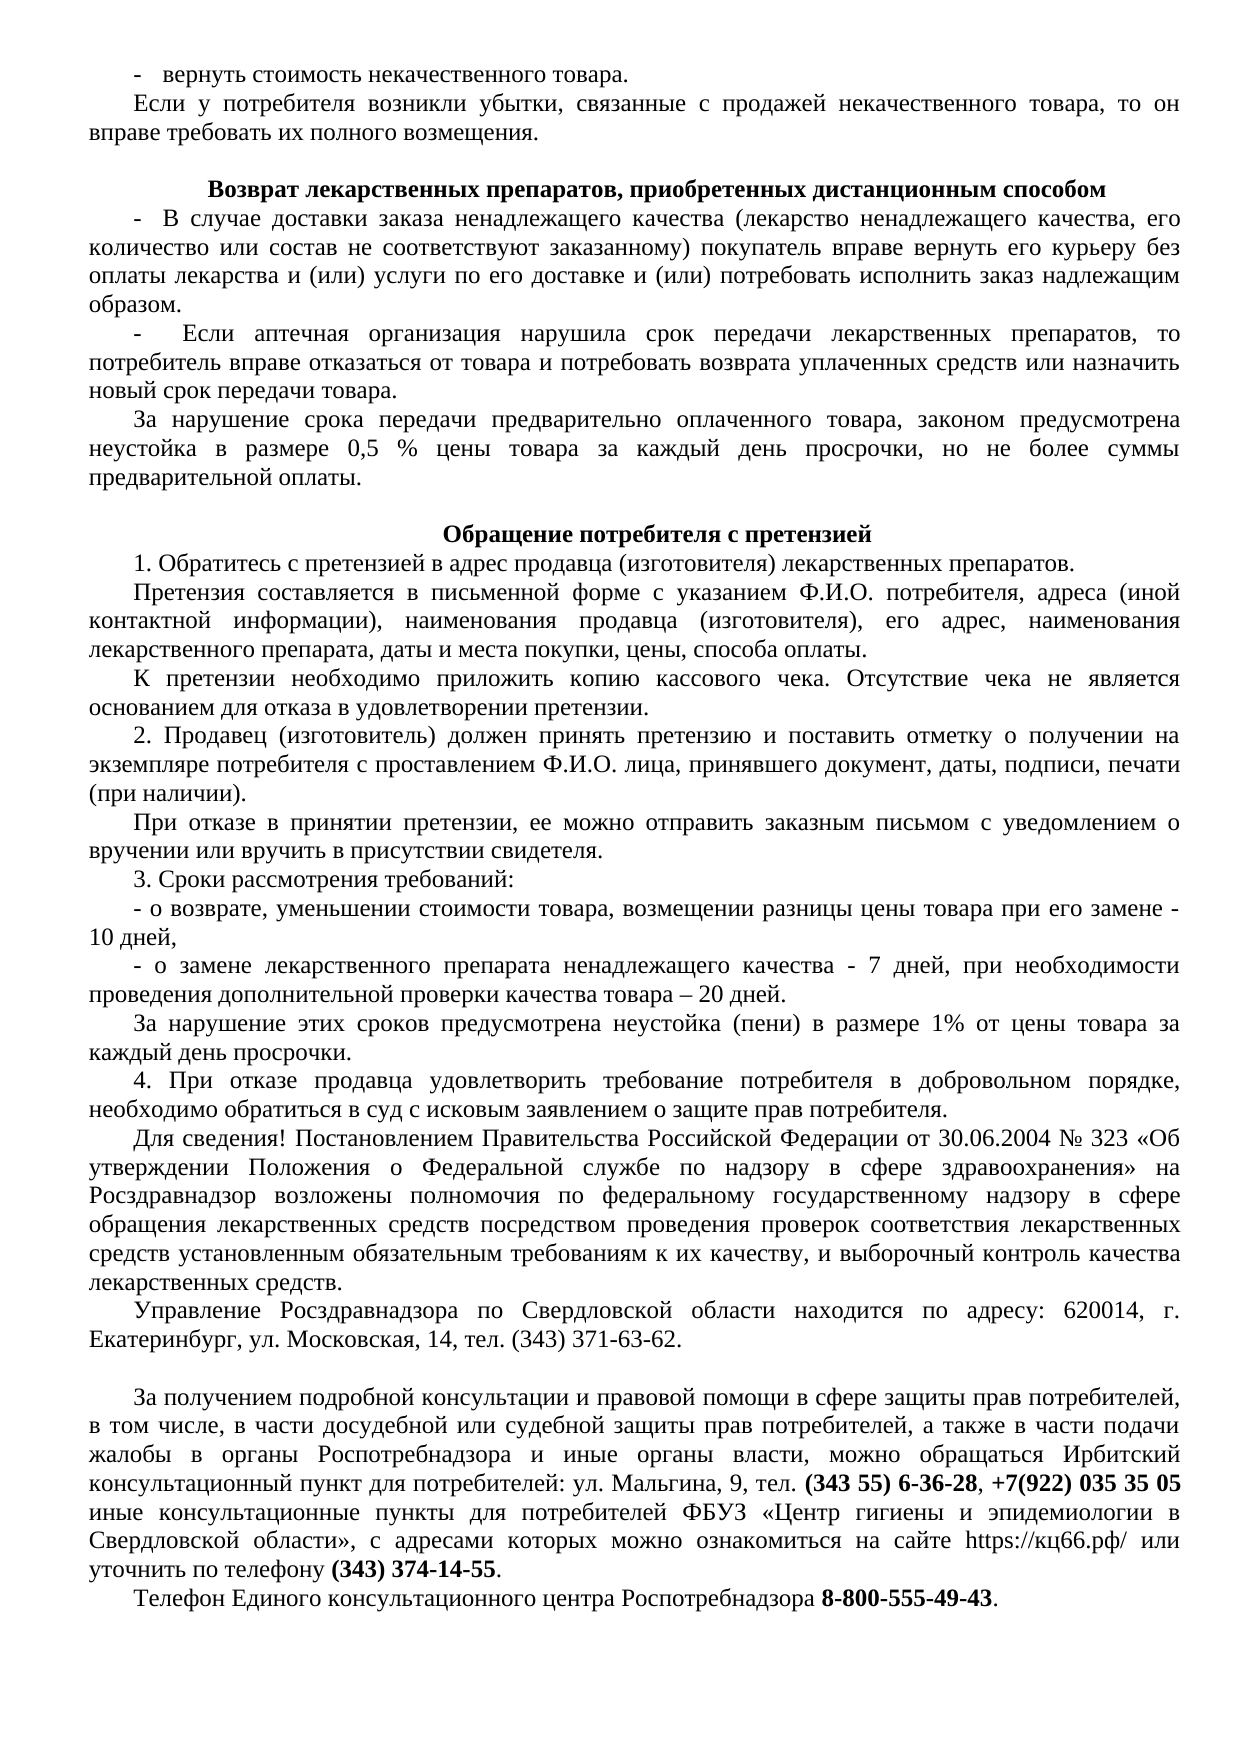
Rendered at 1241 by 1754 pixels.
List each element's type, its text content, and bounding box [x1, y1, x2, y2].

text Телефон Единого консультационного центра Роспотребнадзора 8-800-555-49-43. [89, 1583, 1181, 1612]
text 4. При отказе продавца удовлетворить требование потребителя в добровольном порядке, необходимо обратиться в суд с исковым заявлением о защите прав потребителя. [89, 1065, 1181, 1123]
text 2. Продавец (изготовитель) должен принять претензию и поставить отметку о получении на экземпляре потребителя с проставлением Ф.И.О. лица, принявшего документ, даты, подписи, печати (при наличии). [89, 720, 1181, 807]
text 3. Сроки рассмотрения требований: [89, 864, 1181, 893]
text 1. Обратитесь с претензией в адрес продавца (изготовителя) лекарственных препаратов. [89, 548, 1181, 577]
text Претензия составляется в письменной форме с указанием Ф.И.О. потребителя, адреса (иной контактной информации), наименования продавца (изготовителя), его адрес, наименования лекарственного препарата, даты и места покупки, цены, способа оплаты. [89, 577, 1181, 663]
text - вернуть стоимость некачественного товара. [89, 59, 1181, 88]
text - о замене лекарственного препарата ненадлежащего качества - 7 дней, при необходимости проведения дополнительной проверки качества товара – 20 дней. [89, 950, 1181, 1008]
text Возврат лекарственных препаратов, приобретенных дистанционным способом [89, 174, 1181, 203]
text Обращение потребителя с претензией [89, 519, 1181, 548]
text - Если аптечная организация нарушила срок передачи лекарственных препаратов, то потребитель вправе отказаться от товара и потребовать возврата уплаченных средств или назначить новый срок передачи товара. [89, 318, 1181, 404]
text За нарушение этих сроков предусмотрена неустойка (пени) в размере 1% от цены товара за каждый день просрочки. [89, 1008, 1181, 1065]
text - В случае доставки заказа ненадлежащего качества (лекарство ненадлежащего качества, его количество или состав не соответствуют заказанному) покупатель вправе вернуть его курьеру без оплаты лекарства и (или) услуги по его доставке и (или) потребовать исполнить заказ надлежащим образом. [89, 203, 1181, 318]
text - о возврате, уменьшении стоимости товара, возмещении разницы цены товара при его замене - 10 дней, [89, 893, 1181, 950]
text К претензии необходимо приложить копию кассового чека. Отсутствие чека не является основанием для отказа в удовлетворении претензии. [89, 663, 1181, 720]
text Управление Росздравнадзора по Свердловской области находится по адресу: 620014, г. Екатеринбург, ул. Московская, 14, тел. (343) 371-63-62. [89, 1295, 1181, 1353]
text За получением подробной консультации и правовой помощи в сфере защиты прав потребителей, в том числе, в части досудебной или судебной защиты прав потребителей, а также в части подачи жалобы в органы Роспотребнадзора и иные органы власти, можно обращаться Ирбитский консультационный пункт для потребителей: ул. Мальгина, 9, тел. (343 55) 6-36-28, +7(922) 035 35 05 иные консультационные пункты для потребителей ФБУЗ «Центр гигиены и эпидемиологии в Свердловской области», с адресами которых можно ознакомиться на сайте https://кц66.рф/ или уточнить по телефону (343) 374-14-55. [89, 1382, 1181, 1583]
text При отказе в принятии претензии, ее можно отправить заказным письмом с уведомлением о вручении или вручить в присутствии свидетеля. [89, 807, 1181, 864]
text За нарушение срока передачи предварительно оплаченного товара, законом предусмотрена неустойка в размере 0,5 % цены товара за каждый день просрочки, но не более суммы предварительной оплаты. [89, 404, 1181, 490]
text Если у потребителя возникли убытки, связанные с продажей некачественного товара, то он вправе требовать их полного возмещения. [89, 88, 1181, 145]
text Для сведения! Постановлением Правительства Российской Федерации от 30.06.2004 № 323 «Об утверждении Положения о Федеральной службе по надзору в сфере здравоохранения» на Росздравнадзор возложены полномочия по федеральному государственному надзору в сфере обращения лекарственных средств посредством проведения проверок соответствия лекарственных средств установленным обязательным требованиям к их качеству, и выборочный контроль качества лекарственных средств. [89, 1123, 1181, 1295]
